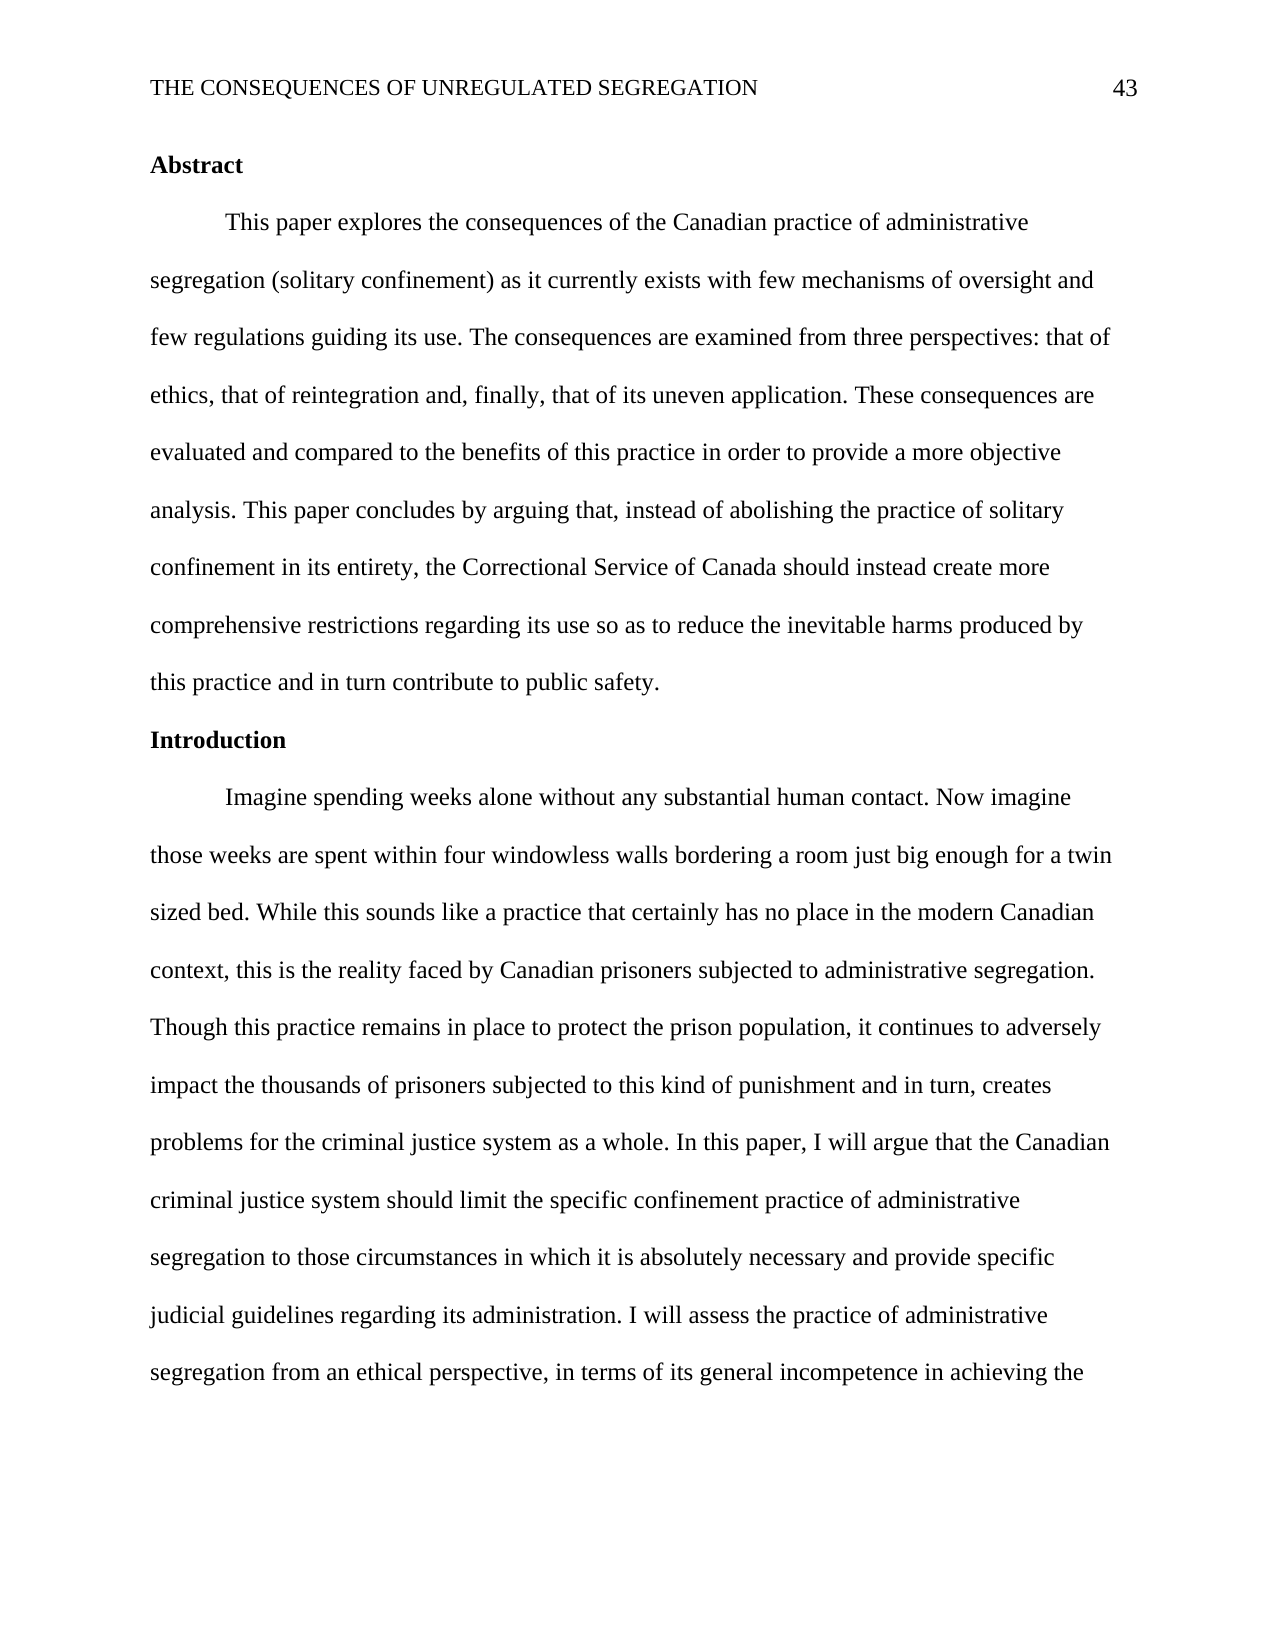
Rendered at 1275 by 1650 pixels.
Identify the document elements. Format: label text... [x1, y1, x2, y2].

text Introduction [150, 725, 1125, 754]
text This paper explores the consequences of the Canadian practice of administrative segregation (solitary confinement) as it currently exists with few mechanisms of oversight and few regulations guiding its use. The consequences are examined from three perspectives: that of ethics, that of reintegration and, finally, that of its uneven application. These consequences are evaluated and compared to the benefits of this practice in order to provide a more objective analysis. This paper concludes by arguing that, instead of abolishing the practice of solitary confinement in its entirety, the Correctional Service of Canada should instead create more comprehensive restrictions regarding its use so as to reduce the inevitable harms produced by this practice and in turn contribute to public safety. [150, 207, 1125, 696]
text Abstract [150, 150, 1125, 179]
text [150, 782, 1125, 1386]
